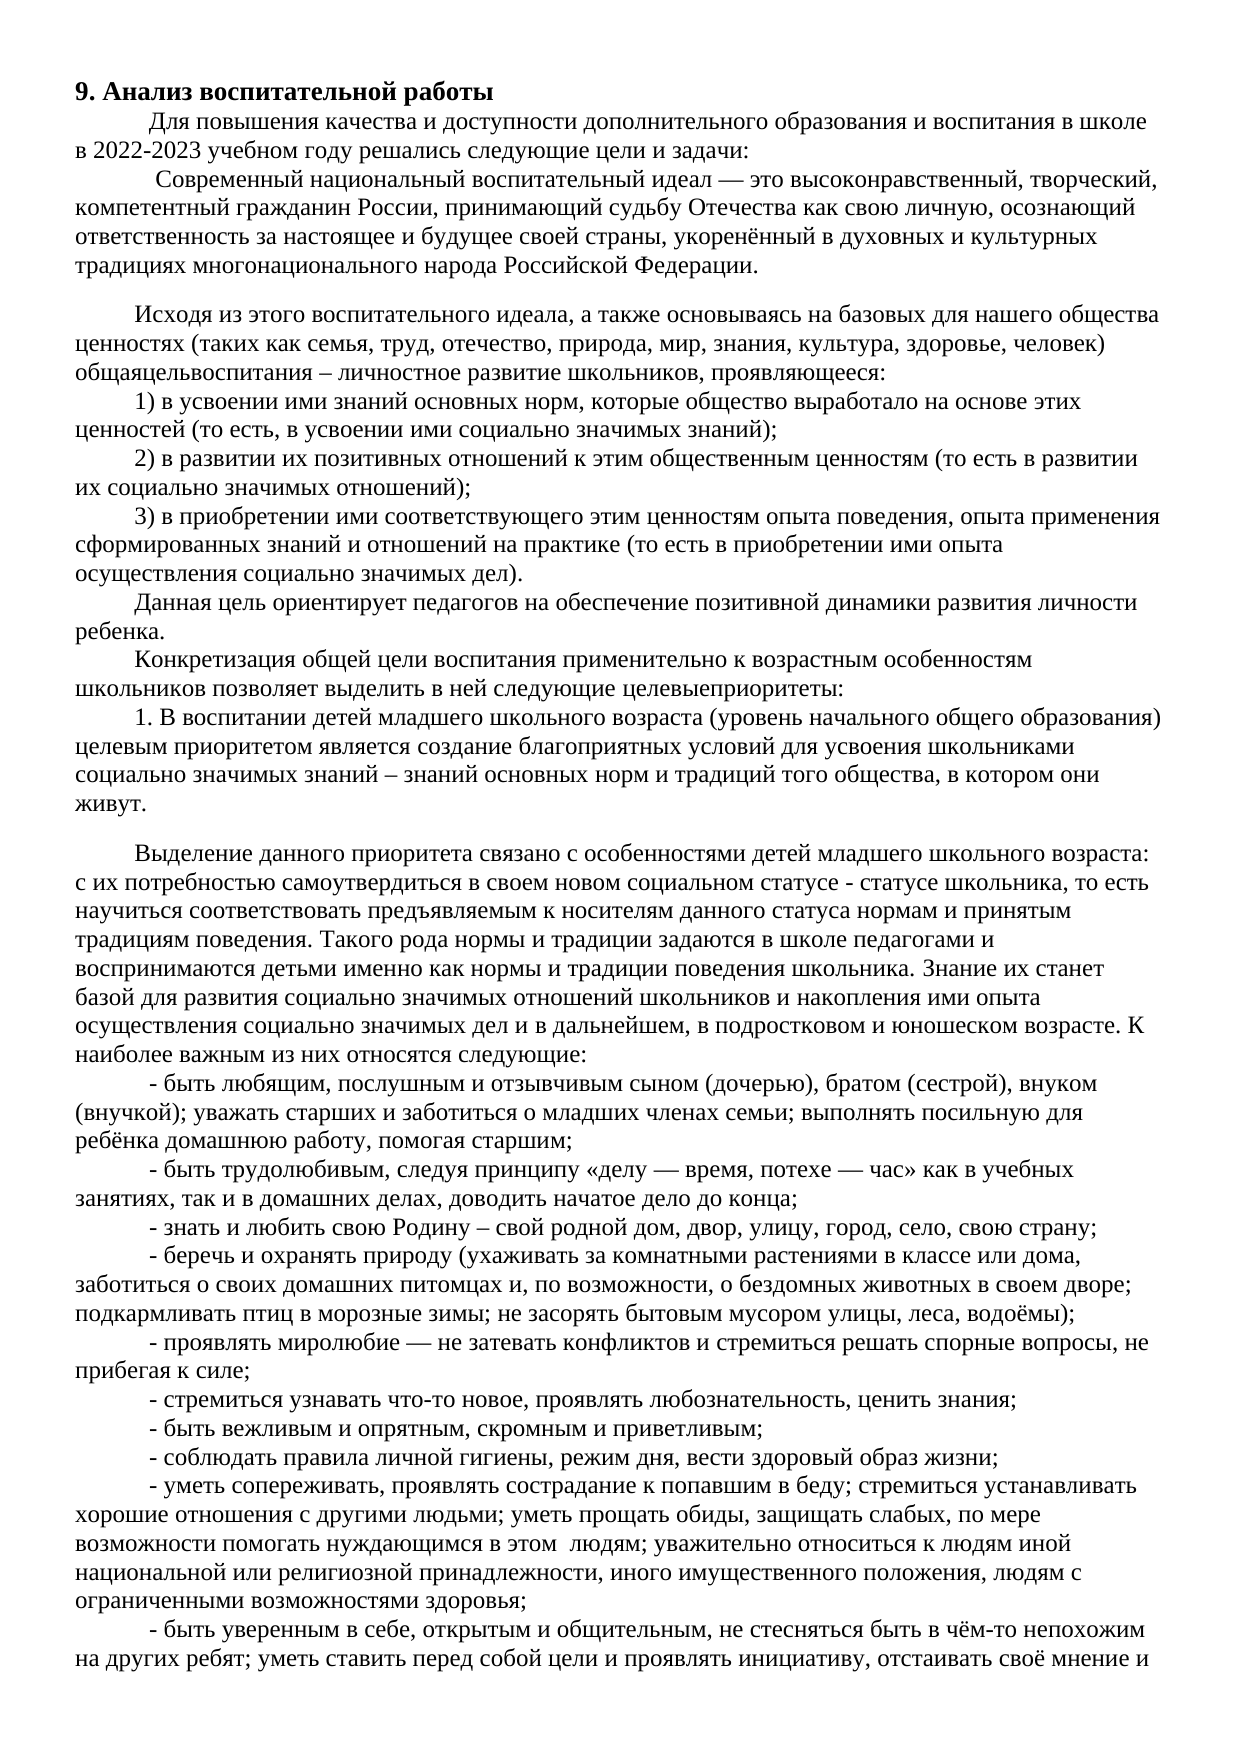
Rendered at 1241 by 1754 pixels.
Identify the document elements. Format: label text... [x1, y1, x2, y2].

text - проявлять миролюбие — не затевать конфликтов и стремиться решать спорные вопросы, не прибегая к силе; [75, 1327, 1165, 1384]
text 9. Анализ воспитательной работы [75, 75, 1165, 106]
text Исходя из этого воспитательного идеала, а также основываясь на базовых для нашего общества ценностях (таких как семья, труд, отечество, природа, мир, знания, культура, здоровье, человек) общаяцельвоспитания – личностное развитие школьников, проявляющееся: [75, 299, 1165, 386]
text - быть трудолюбивым, следуя принципу «делу — время, потехе — час» как в учебных занятиях, так и в домашних делах, доводить начатое дело до конца; [75, 1154, 1165, 1212]
text 1. В воспитании детей младшего школьного возраста (уровень начального общего образования) целевым приоритетом является создание благоприятных условий для усвоения школьниками социально значимых знаний – знаний основных норм и традиций того общества, в котором они живут. [75, 702, 1165, 817]
text - быть вежливым и опрятным, скромным и приветливым; [75, 1413, 1165, 1442]
text 3) в приобретении ими соответствующего этим ценностям опыта поведения, опыта применения сформированных знаний и отношений на практике (то есть в приобретении ими опыта осуществления социально значимых дел). [75, 501, 1165, 587]
text - знать и любить свою Родину – свой родной дом, двор, улицу, город, село, свою страну; [75, 1212, 1165, 1240]
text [75, 1614, 1165, 1672]
text Данная цель ориентирует педагогов на обеспечение позитивной динамики развития личности ребенка. [75, 587, 1165, 644]
text - стремиться узнавать что-то новое, проявлять любознательность, ценить знания; [75, 1384, 1165, 1413]
text - быть любящим, послушным и отзывчивым сыном (дочерью), братом (сестрой), внуком (внучкой); уважать старших и заботиться о младших членах семьи; выполнять посильную для ребёнка домашнюю работу, помогая старшим; [75, 1068, 1165, 1154]
text Для повышения качества и доступности дополнительного образования и воспитания в школе в 2022-2023 учебном году решались следующие цели и задачи: [75, 106, 1165, 164]
text Современный национальный воспитательный идеал — это высоконравственный, творческий, компетентный гражданин России, принимающий судьбу Отечества как свою личную, осознающий ответственность за настоящее и будущее своей страны, укоренённый в духовных и культурных традициях многонационального народа Российской Федерации. [75, 164, 1165, 279]
text - беречь и охранять природу (ухаживать за комнатными растениями в классе или дома, заботиться о своих домашних питомцах и, по возможности, о бездомных животных в своем дворе; подкармливать птиц в морозные зимы; не засорять бытовым мусором улицы, леса, водоёмы); [75, 1240, 1165, 1327]
text - соблюдать правила личной гигиены, режим дня, вести здоровый образ жизни; [75, 1442, 1165, 1470]
text Конкретизация общей цели воспитания применительно к возрастным особенностям школьников позволяет выделить в ней следующие целевыеприоритеты: [75, 644, 1165, 702]
text - уметь сопереживать, проявлять сострадание к попавшим в беду; стремиться устанавливать хорошие отношения с другими людьми; уметь прощать обиды, защищать слабых, по мере возможности помогать нуждающимся в этом людям; уважительно относиться к людям иной национальной или религиозной принадлежности, иного имущественного положения, людям с ограниченными возможностями здоровья; [75, 1470, 1165, 1614]
text 1) в усвоении ими знаний основных норм, которые общество выработало на основе этих ценностей (то есть, в усвоении ими социально значимых знаний); [75, 386, 1165, 443]
text Выделение данного приоритета связано с особенностями детей младшего школьного возраста: с их потребностью самоутвердиться в своем новом социальном статусе - статусе школьника, то есть научиться соответствовать предъявляемым к носителям данного статуса нормам и принятым традициям поведения. Такого рода нормы и традиции задаются в школе педагогами и воспринимаются детьми именно как нормы и традиции поведения школьника. Знание их станет базой для развития социально значимых отношений школьников и накопления ими опыта осуществления социально значимых дел и в дальнейшем, в подростковом и юношеском возрасте. К наиболее важным из них относятся следующие: [75, 838, 1165, 1068]
text 2) в развитии их позитивных отношений к этим общественным ценностям (то есть в развитии их социально значимых отношений); [75, 443, 1165, 501]
